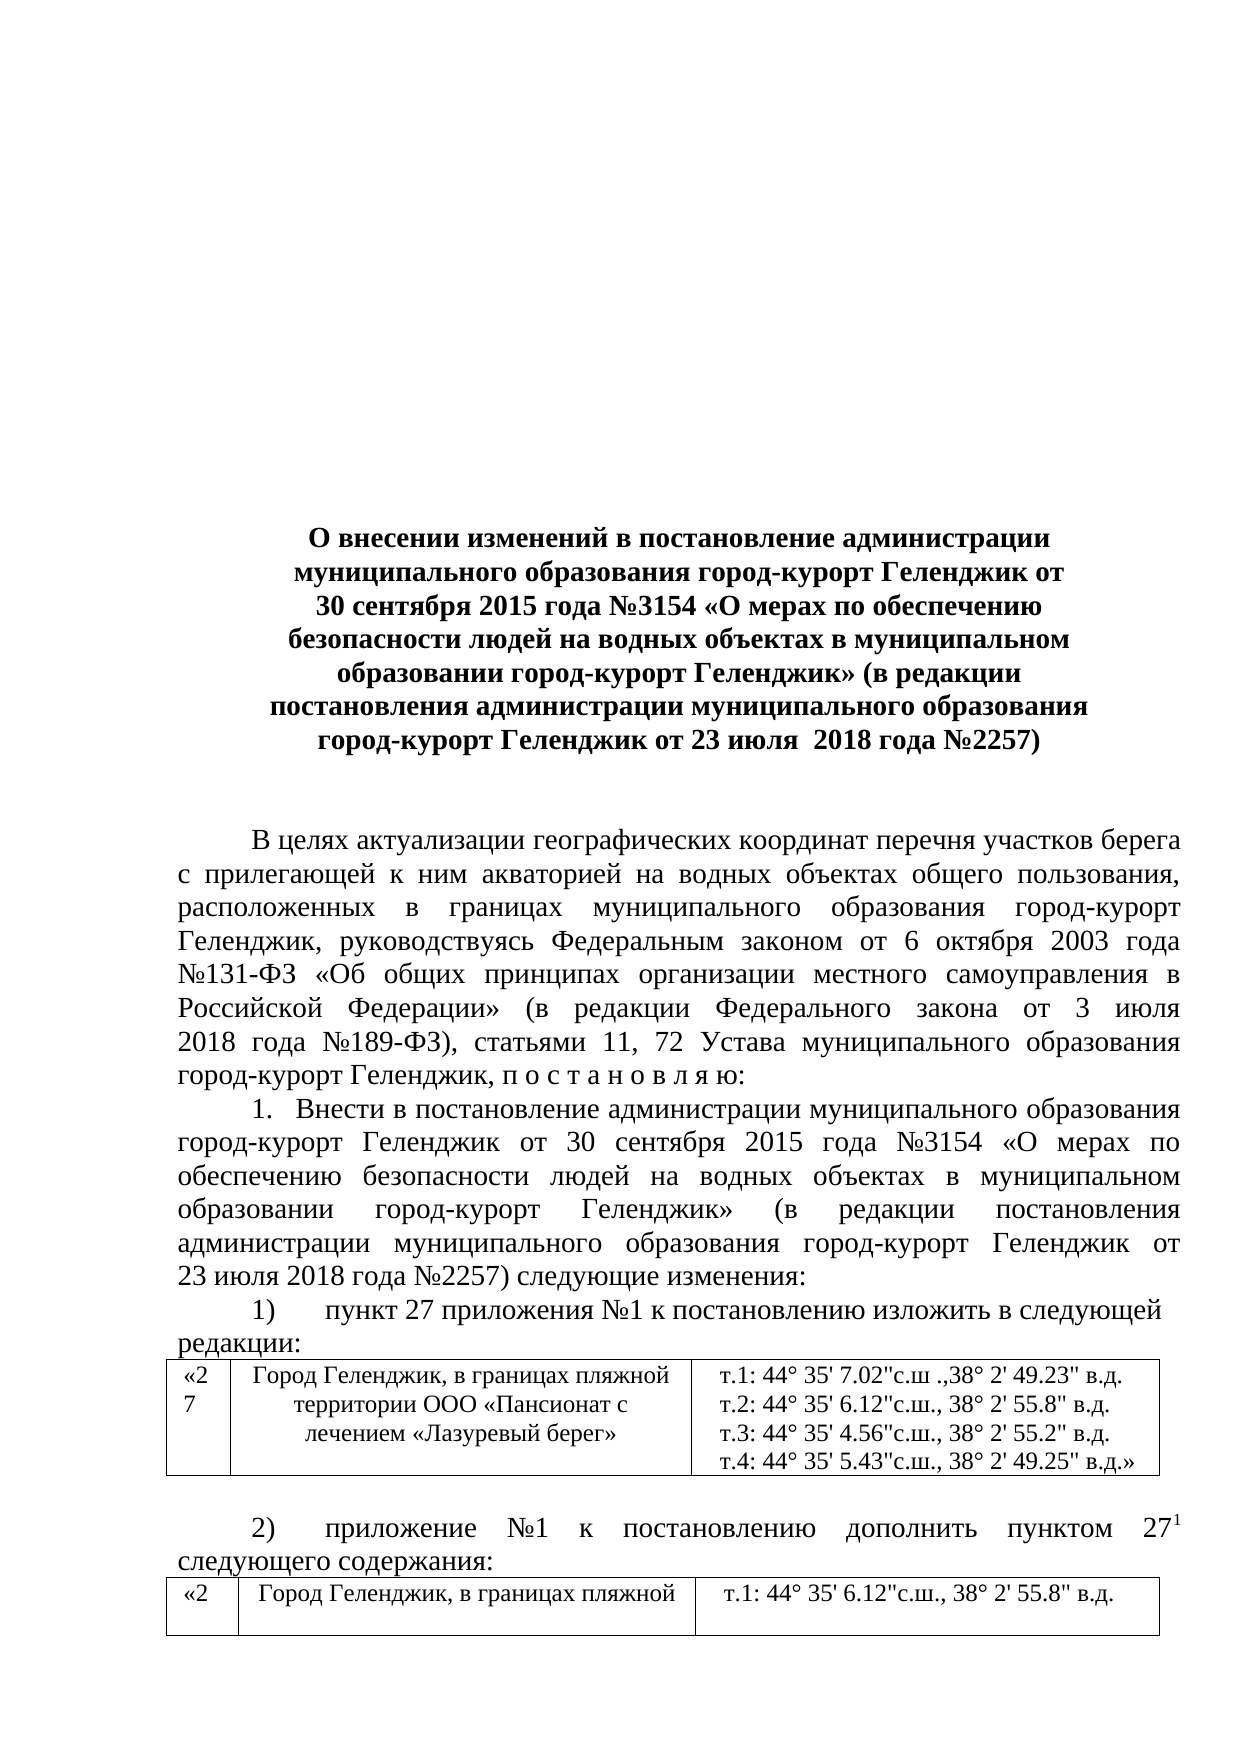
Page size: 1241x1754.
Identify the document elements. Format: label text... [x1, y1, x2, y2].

table_header т.1: 44° 35' 7.02"с.ш .,38° 2' 49.23" в.д. т.2: 44° 35' 6.12"с.ш., 38° 2' 55.8" в.д. т.3: 44° 35' 4.56"с.ш., 38° 2' 55.2" в.д. т.4: 44° 35' 5.43"с.ш., 38° 2' 49.25" в.д.» [692, 1360, 1159, 1475]
list пункт 27 приложения №1 к постановлению изложить в следующей [251, 1292, 1181, 1326]
text В целях актуализации географических координат перечня участков берега с прилегающей к ним акваторией на водных объектах общего пользования, расположенных в границах муниципального образования город-курорт Геленджик, руководствуясь Федеральным законом от 6 октября 2003 года №131-ФЗ «Об общих принципах организации местного самоуправления в Российской Федерации» (в редакции Федерального закона от 3 июля 2018 года №189-ФЗ), статьями 11, 72 Устава муниципального образования город-курорт Геленджик, п о с т а н о в л я ю: [177, 822, 1181, 1091]
text редакции: [177, 1326, 1181, 1359]
table_header Город Геленджик, в границах пляжной территории ООО «Пансионат с лечением «Лазуревый берег» [231, 1360, 691, 1475]
table_header «27 [167, 1360, 230, 1475]
list Внести в постановление администрации муниципального образования город-курорт Геленджик от 30 сентября 2015 года №3154 «О мерах по обеспечению безопасности людей на водных объектах в муниципальном образовании город-курорт Геленджик» (в редакции постановления администрации муниципального образования город-курорт Геленджик от 23 июля 2018 года №2257) следующие изменения: [177, 1091, 1181, 1292]
table_header «271 [167, 1578, 238, 1635]
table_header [696, 1578, 1159, 1635]
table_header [239, 1578, 695, 1635]
list приложение №1 к постановлению дополнить пунктом 271 следующего содержания: [177, 1510, 1181, 1577]
text О внесении изменений в постановление администрации муниципального образования город-курорт Геленджик от 30 сентября 2015 года №3154 «О мерах по обеспечению безопасности людей на водных объектах в муниципальном образовании город-курорт Геленджик» (в редакции постановления администрации муниципального образования город-курорт Геленджик от 23 июля 2018 года №2257) [236, 521, 1122, 755]
